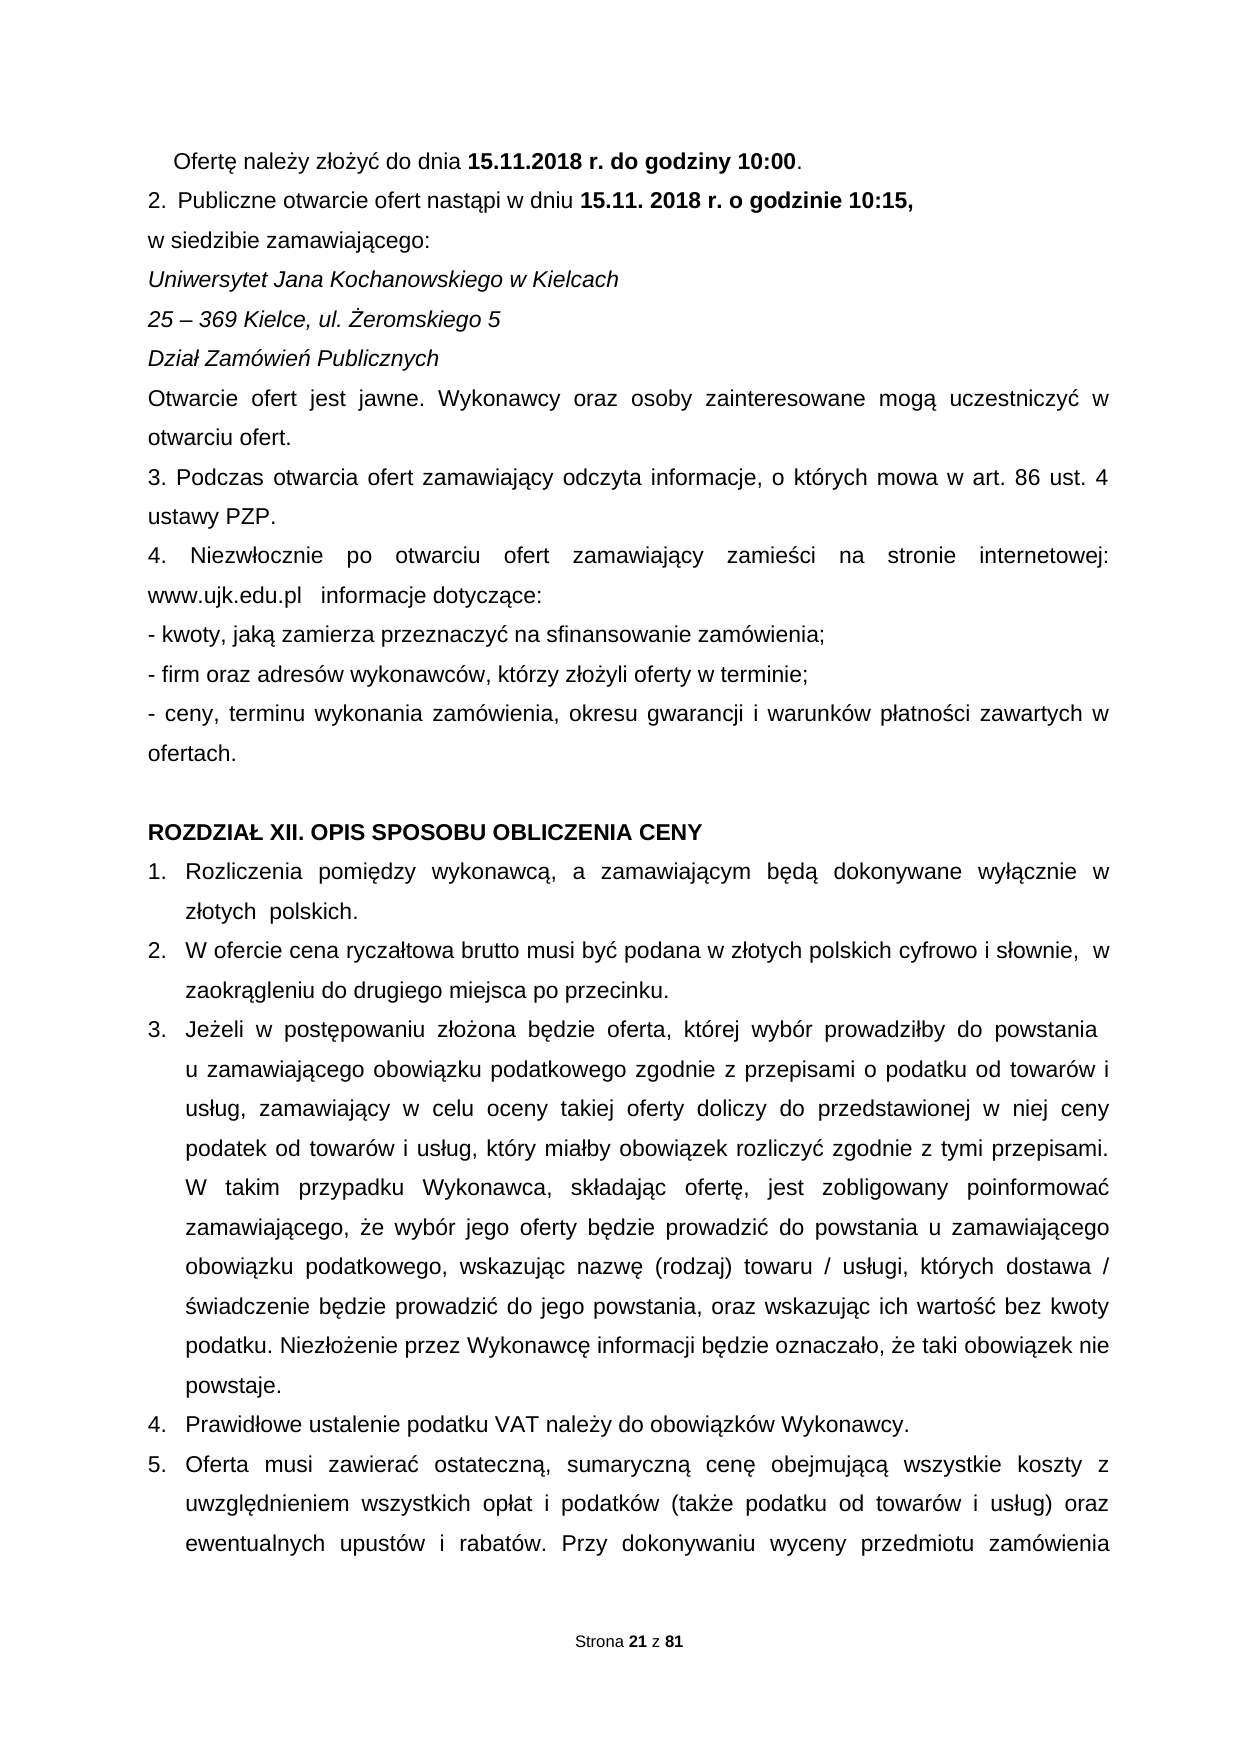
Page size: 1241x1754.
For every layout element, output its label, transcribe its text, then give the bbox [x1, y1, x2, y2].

text Ofertę należy złożyć do dnia 15.11.2018 r. do godziny 10:00. [148, 148, 1110, 174]
text 4. Niezwłocznie po otwarciu ofert zamawiający zamieści na stronie internetowej: www.ujk.edu.pl informacje dotyczące: [148, 542, 1110, 608]
text ROZDZIAŁ XII. OPIS SPOSOBU OBLICZENIA CENY [148, 819, 1110, 845]
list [148, 1451, 1110, 1556]
list Prawidłowe ustalenie podatku VAT należy do obowiązków Wykonawcy. [148, 1411, 1110, 1437]
text w siedzibie zamawiającego: [148, 227, 1110, 253]
text 25 – 369 Kielce, ul. Żeromskiego 5 [148, 306, 1110, 332]
list Jeżeli w postępowaniu złożona będzie oferta, której wybór prowadziłby do powstania u zamawiającego obowiązku podatkowego zgodnie z przepisami o podatku od towarów i usług, zamawiający w celu oceny takiej oferty doliczy do przedstawionej w niej ceny podatek od towarów i usług, który miałby obowiązek rozliczyć zgodnie z tymi przepisami. W takim przypadku Wykonawca, składając ofertę, jest zobligowany poinformować zamawiającego, że wybór jego oferty będzie prowadzić do powstania u zamawiającego obowiązku podatkowego, wskazując nazwę (rodzaj) towaru / usługi, których dostawa / świadczenie będzie prowadzić do jego powstania, oraz wskazując ich wartość bez kwoty podatku. Niezłożenie przez Wykonawcę informacji będzie oznaczało, że taki obowiązek nie powstaje. [148, 1016, 1110, 1398]
text - ceny, terminu wykonania zamówienia, okresu gwarancji i warunków płatności zawartych w ofertach. [148, 700, 1110, 766]
text - kwoty, jaką zamierza przeznaczyć na sfinansowanie zamówienia; [148, 621, 1110, 648]
text 3. Podczas otwarcia ofert zamawiający odczyta informacje, o których mowa w art. 86 ust. 4 ustawy PZP. [148, 463, 1110, 529]
text Otwarcie ofert jest jawne. Wykonawcy oraz osoby zainteresowane mogą uczestniczyć w otwarciu ofert. [148, 384, 1110, 450]
text Uniwersytet Jana Kochanowskiego w Kielcach [148, 266, 1110, 292]
list W ofercie cena ryczałtowa brutto musi być podana w złotych polskich cyfrowo i słownie, w zaokrągleniu do drugiego miejsca po przecinku. [148, 937, 1110, 1003]
list Publiczne otwarcie ofert nastąpi w dniu 15.11. 2018 r. o godzinie 10:15, [148, 187, 1110, 213]
text - firm oraz adresów wykonawców, którzy złożyli oferty w terminie; [148, 661, 1110, 687]
list Rozliczenia pomiędzy wykonawcą, a zamawiającym będą dokonywane wyłącznie w złotych polskich. [148, 858, 1110, 924]
text Dział Zamówień Publicznych [148, 345, 1110, 371]
